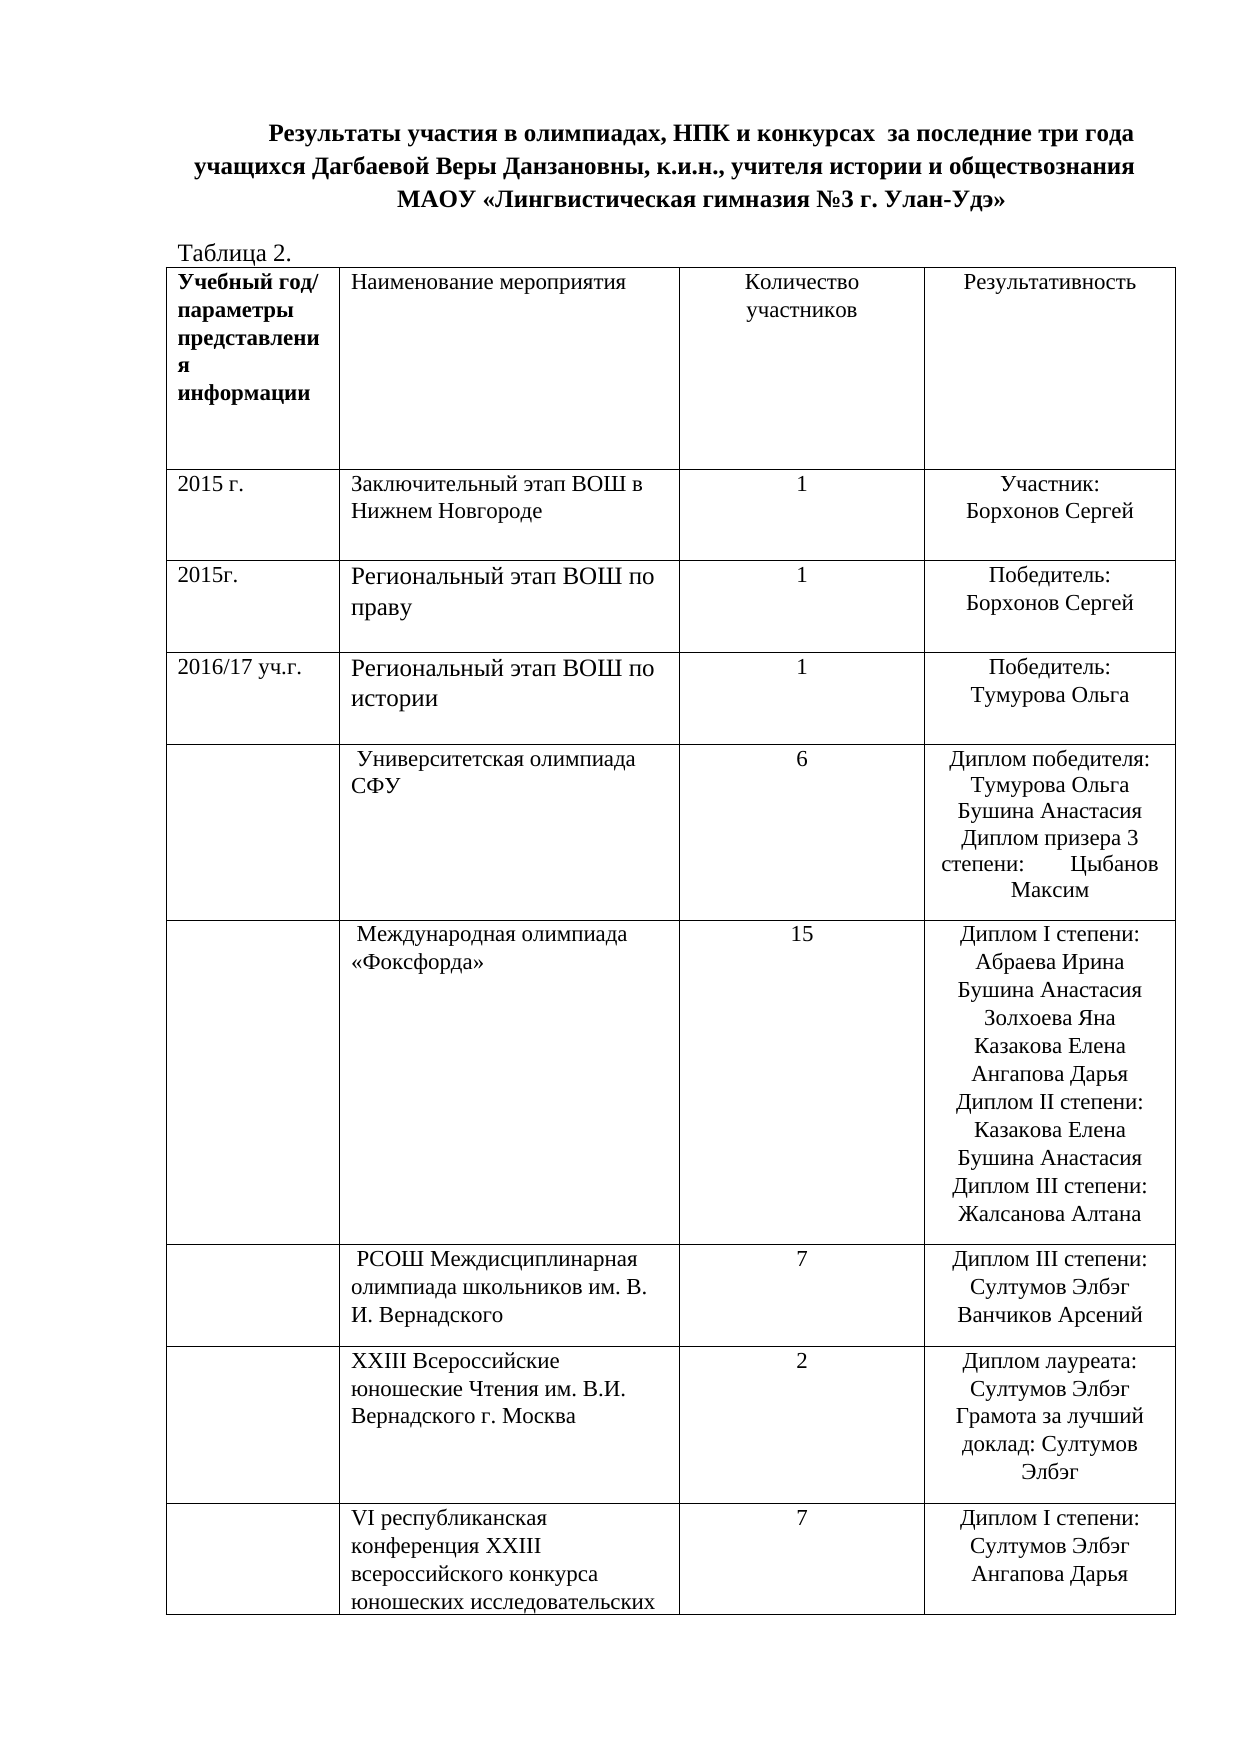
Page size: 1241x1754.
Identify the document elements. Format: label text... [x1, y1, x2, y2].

table_cell 2015 г. [167, 470, 339, 560]
table_cell 2015г. [167, 561, 339, 652]
table_header Количество участников [680, 268, 924, 469]
table_cell Диплом I степени: Абраева Ирина Бушина Анастасия Золхоева Яна Казакова Елена Ангапова Дарья Диплом II степени: Казакова Елена Бушина Анастасия Диплом III степени: Жалсанова Алтана [925, 921, 1175, 1244]
table_cell [167, 1245, 339, 1346]
table_cell Региональный этап ВОШ по праву [340, 561, 679, 652]
table_cell 7 [680, 1245, 924, 1346]
table_cell Международная олимпиада «Фоксфорда» [340, 921, 679, 1244]
table_cell 2016/17 уч.г. [167, 653, 339, 744]
text Таблица 2. [177, 238, 1152, 267]
table_cell 2 [680, 1347, 924, 1503]
table_cell Диплом победителя: Тумурова Ольга Бушина Анастасия Диплом призера 3 степени: Цыбанов Максим [925, 745, 1175, 919]
table_header Учебный год/ параметры представления информации [167, 268, 339, 469]
table_cell Университетская олимпиада СФУ [340, 745, 679, 919]
list Результаты участия в олимпиадах, НПК и конкурсах за последние три года учащихся Дагбаевой Веры Данзановны, к.и.н., учителя истории и обществознания [177, 118, 1152, 180]
table_cell [167, 745, 339, 919]
table_cell XXIII Всероссийские юношеские Чтения им. В.И. Вернадского г. Москва [340, 1347, 679, 1503]
table_cell Участник: Борхонов Сергей [925, 470, 1175, 560]
table_cell [167, 1347, 339, 1503]
table_cell Диплом III степени: Султумов Элбэг Ванчиков Арсений [925, 1245, 1175, 1346]
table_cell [925, 1504, 1175, 1614]
table_cell [167, 1504, 339, 1614]
table_cell 6 [680, 745, 924, 919]
table_cell Региональный этап ВОШ по истории [340, 653, 679, 744]
table_cell [167, 921, 339, 1244]
table_cell Заключительный этап ВОШ в Нижнем Новгороде [340, 470, 679, 560]
table_cell Победитель: Тумурова Ольга [925, 653, 1175, 744]
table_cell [340, 1504, 679, 1614]
table_cell Диплом лауреата: Султумов Элбэг Грамота за лучший доклад: Султумов Элбэг [925, 1347, 1175, 1503]
table_header Наименование мероприятия [340, 268, 679, 469]
table_header Результативность [925, 268, 1175, 469]
table_cell 1 [680, 561, 924, 652]
table_cell 1 [680, 653, 924, 744]
table_cell Победитель: Борхонов Сергей [925, 561, 1175, 652]
table_cell РСОШ Междисциплинарная олимпиада школьников им. В. И. Вернадского [340, 1245, 679, 1346]
table_cell 1 [680, 470, 924, 560]
table_cell 15 [680, 921, 924, 1244]
table_cell 7 [680, 1504, 924, 1614]
list МАОУ «Лингвистическая гимназия №3 г. Улан-Удэ» [177, 184, 1152, 213]
